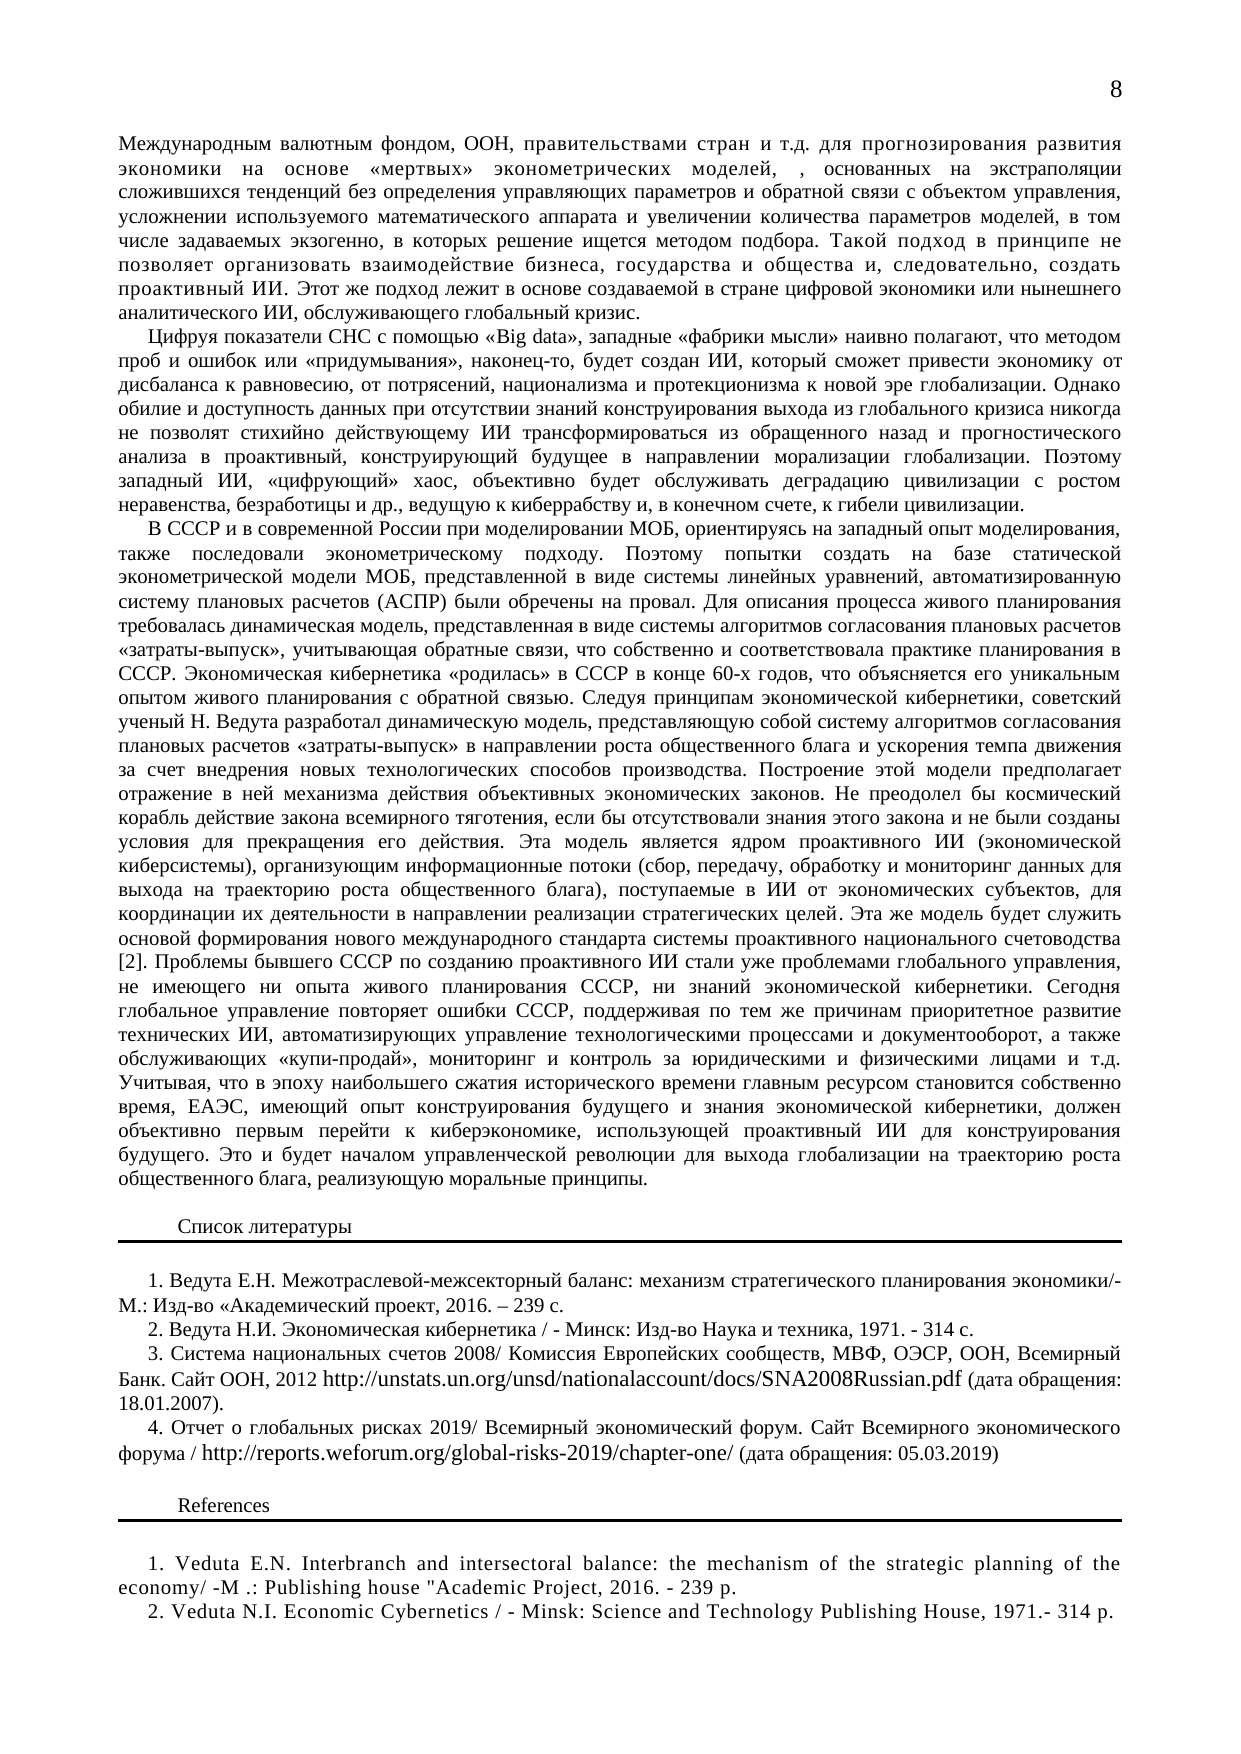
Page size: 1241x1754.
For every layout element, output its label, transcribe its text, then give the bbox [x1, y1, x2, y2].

text 2. Ведута Н.И. Экономическая кибернетика / - Минск: Изд-во Наука и техника, 1971. - 314 с. [118, 1317, 1122, 1341]
text 1. Ведута Е.Н. Межотраслевой-межсекторный баланс: механизм стратегического планирования экономики/-М.: Изд-во «Академический проект, 2016. – 239 с. [118, 1268, 1122, 1317]
text 3. Система национальных счетов 2008/ Комиссия Европейских сообществ, МВФ, ОЭСР, ООН, Всемирный Банк. Сайт ООН, 2012 http://unstats.un.org/unsd/nationalaccount/docs/SNA2008Russian.pdf (дата обращения: 18.01.2007). [118, 1341, 1122, 1415]
text 4. Отчет о глобальных рисках 2019/ Всемирный экономический форум. Сайт Всемирного экономического форума / http://reports.weforum.org/global-risks-2019/chapter-one/ (дата обращения: 05.03.2019) [118, 1415, 1122, 1466]
text 1. Veduta E.N. Interbranch and intersectoral balance: the mechanism of the strategic planning of the economy/ -M .: Publishing house "Academic Project, 2016. - 239 p. [118, 1551, 1122, 1599]
text В СССР и в современной России при моделировании МОБ, ориентируясь на западный опыт моделирования, также последовали эконометрическому подходу. Поэтому попытки создать на базе статической эконометрической модели МОБ, представленной в виде системы линейных уравнений, автоматизированную систему плановых расчетов (АСПР) были обречены на провал. Для описания процесса живого планирования требовалась динамическая модель, представленная в виде системы алгоритмов согласования плановых расчетов «затраты-выпуск», учитывающая обратные связи, что собственно и соответствовала практике планирования в СССР. Экономическая кибернетика «родилась» в СССР в конце 60-х годов, что объясняется его уникальным опытом живого планирования с обратной связью. Следуя принципам экономической кибернетики, советский ученый Н. Ведута разработал динамическую модель, представляющую собой систему алгоритмов согласования плановых расчетов «затраты-выпуск» в направлении роста общественного блага и ускорения темпа движения за счет внедрения новых технологических способов производства. Построение этой модели предполагает отражение в ней механизма действия объективных экономических законов. Не преодолел бы космический корабль действие закона всемирного тяготения, если бы отсутствовали знания этого закона и не были созданы условия для прекращения его действия. Эта модель является ядром проактивного ИИ (экономической киберсистемы), организующим информационные потоки (сбор, передачу, обработку и мониторинг данных для выхода на траекторию роста общественного блага), поступаемые в ИИ от экономических субъектов, для координации их деятельности в направлении реализации стратегических целей. Эта же модель будет служить основой формирования нового международного стандарта системы проактивного национального счетоводства [2]. Проблемы бывшего СССР по созданию проактивного ИИ стали уже проблемами глобального управления, не имеющего ни опыта живого планирования СССР, ни знаний экономической кибернетики. Сегодня глобальное управление повторяет ошибки СССР, поддерживая по тем же причинам приоритетное развитие технических ИИ, автоматизирующих управление технологическими процессами и документооборот, а также обслуживающих «купи-продай», мониторинг и контроль за юридическими и физическими лицами и т.д. Учитывая, что в эпоху наибольшего сжатия исторического времени главным ресурсом становится собственно время, ЕАЭС, имеющий опыт конструирования будущего и знания экономической кибернетики, должен объективно первым перейти к киберэкономике, использующей проактивный ИИ для конструирования будущего. Это и будет началом управленческой революции для выхода глобализации на траекторию роста общественного блага, реализующую моральные принципы. [118, 516, 1122, 1190]
text 2. Veduta N.I. Economic Cybernetics / - Minsk: Science and Technology Publishing House, 1971.- 314 p. [118, 1599, 1122, 1623]
text Список литературы [118, 1214, 1122, 1240]
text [118, 131, 1122, 324]
text Цифруя показатели СНС с помощью «Big data», западные «фабрики мысли» наивно полагают, что методом проб и ошибок или «придумывания», наконец-то, будет создан ИИ, который сможет привести экономику от дисбаланса к равновесию, от потрясений, национализма и протекционизма к новой эре глобализации. Однако обилие и доступность данных при отсутствии знаний конструирования выхода из глобального кризиса никогда не позволят стихийно действующему ИИ трансформироваться из обращенного назад и прогностического анализа в проактивный, конструирующий будущее в направлении морализации глобализации. Поэтому западный ИИ, «цифрующий» хаос, объективно будет обслуживать деградацию цивилизации с ростом неравенства, безработицы и др., ведущую к киберрабству и, в конечном счете, к гибели цивилизации. [118, 324, 1122, 516]
text References [118, 1493, 1122, 1519]
